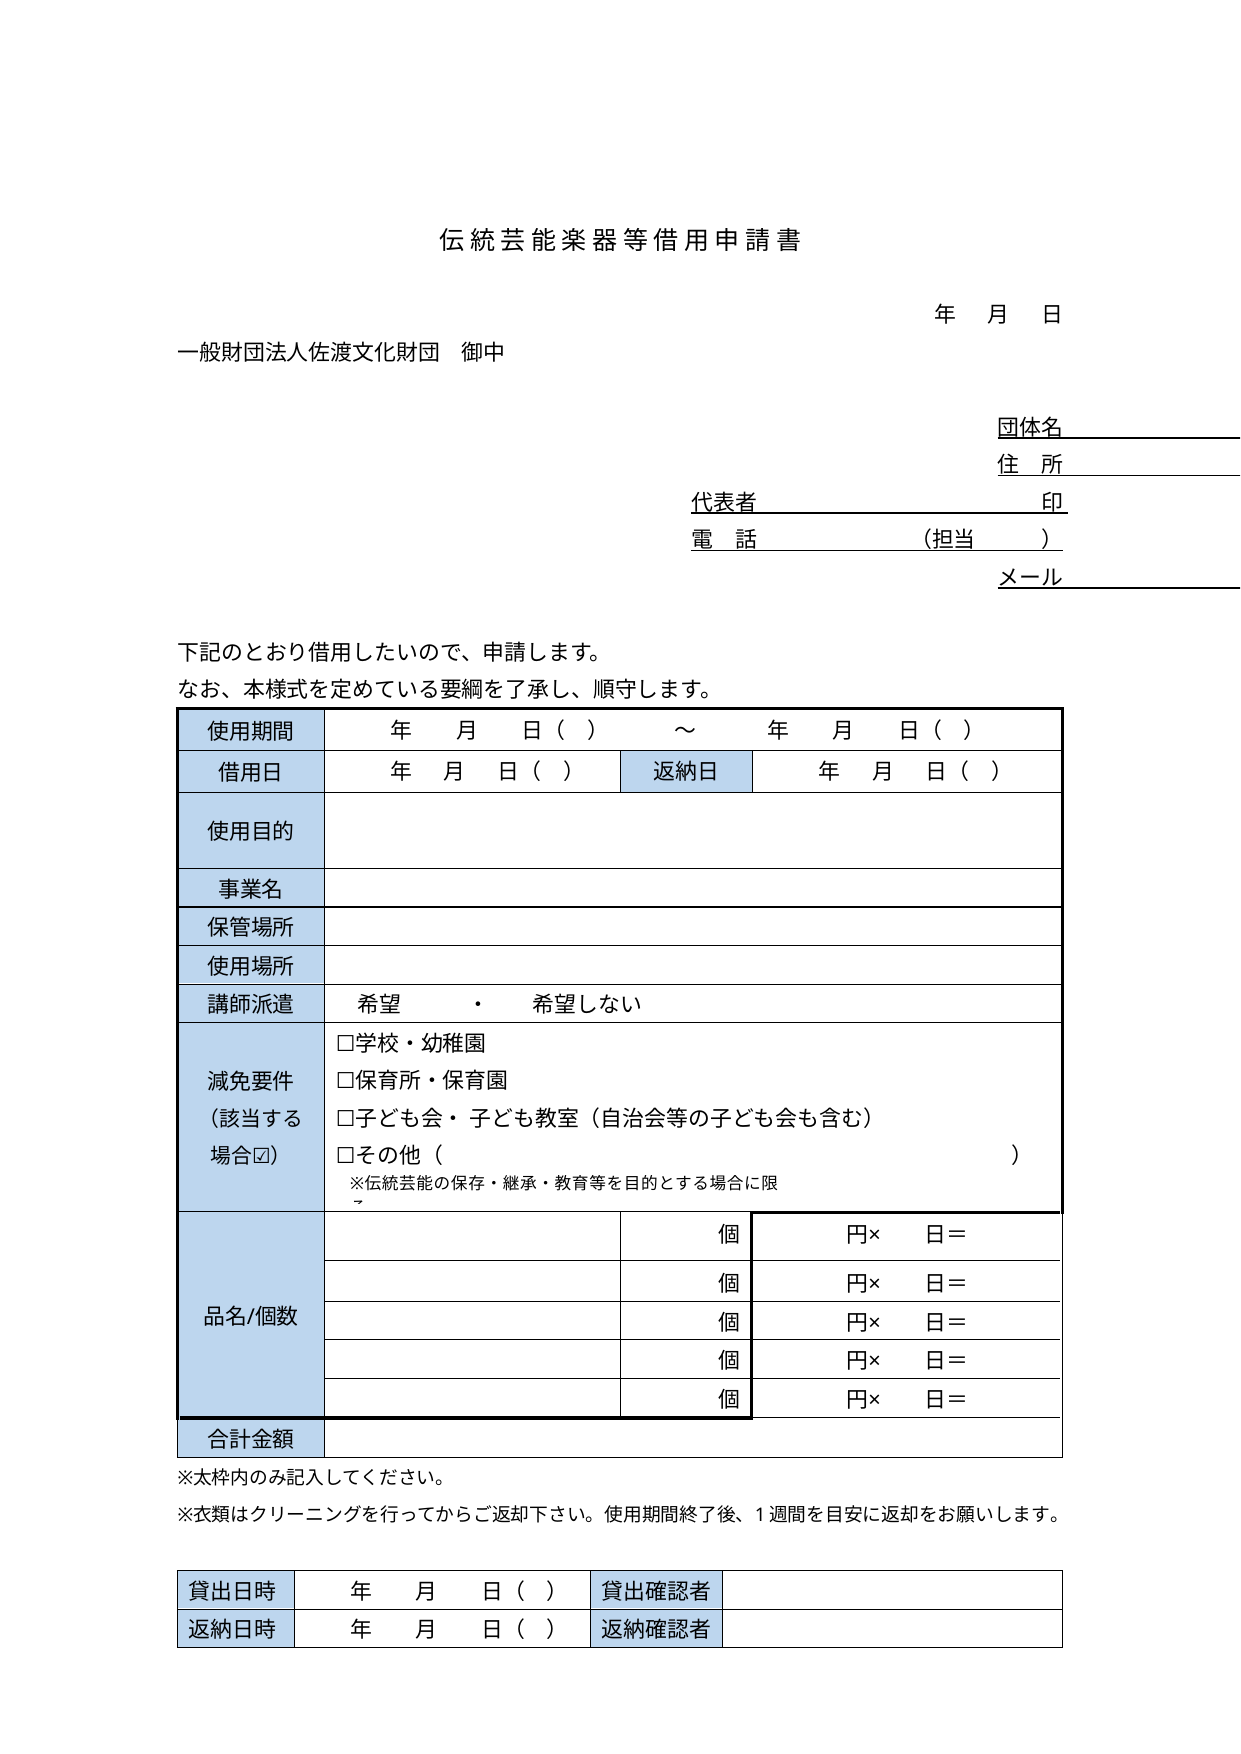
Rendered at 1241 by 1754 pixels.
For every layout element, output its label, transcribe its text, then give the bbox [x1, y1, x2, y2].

text 住 所 [177, 444, 1063, 482]
table_cell 減免要件 （該当する場合☑） [179, 1023, 324, 1211]
table_cell [325, 793, 1061, 868]
table_header 貸出確認者 [591, 1571, 722, 1608]
table_cell 希望 ・ 希望しない [325, 985, 1061, 1022]
table_cell 個 [621, 1340, 750, 1378]
table_cell 使用目的 [179, 793, 324, 868]
table_cell [325, 908, 1061, 945]
table_cell [325, 1340, 620, 1378]
text メール [177, 557, 1063, 594]
text 代表者 印 [177, 482, 1063, 519]
text ※衣類はクリーニングを行ってからご返却下さい。使用期間終了後、1週間を目安に返却をお願いします。 [177, 1495, 1063, 1532]
text 年 月 日 [177, 294, 1063, 332]
table_cell [325, 1212, 620, 1260]
text ※太枠内のみ記入してください。 [177, 1458, 1063, 1495]
table_cell 年 月 日（ ） [325, 751, 620, 792]
table_cell 品名/個数 [179, 1212, 324, 1416]
table_cell [325, 1302, 620, 1339]
table_cell 個 [621, 1379, 750, 1416]
table_cell 講師派遣 [179, 985, 324, 1022]
table_cell 年 月 日（ ） [753, 751, 1061, 792]
table_cell 保管場所 [179, 908, 324, 945]
table_cell 返納確認者 [591, 1610, 722, 1647]
table_cell 個 [621, 1261, 750, 1301]
table_cell [325, 1416, 1062, 1457]
table_cell 年 月 日（ ） [295, 1610, 590, 1647]
table_cell 使用場所 [179, 946, 324, 983]
table_cell 円× 日＝ [753, 1211, 1062, 1260]
table_cell 円× 日＝ [753, 1260, 1062, 1301]
table_cell [723, 1610, 1062, 1647]
table_cell 事業名 [179, 869, 324, 906]
table_cell 円× 日＝ [753, 1378, 1062, 1416]
table_header 年 月 日（ ） [295, 1571, 590, 1608]
table_cell [325, 1261, 620, 1301]
table_header [723, 1571, 1062, 1608]
text 伝 統 芸 能 楽 器 等 借 用 申 請 書 [177, 219, 1063, 257]
table_cell 円× 日＝ [753, 1339, 1062, 1378]
table_header 貸出日時 [178, 1571, 294, 1608]
text 下記のとおり借用したいので、申請します。 [177, 632, 1063, 669]
table_header 年 月 日（ ） ～ 年 月 日（ ） [325, 710, 1061, 750]
text 電 話 （担当 ） [177, 519, 1063, 557]
table_cell 個 [621, 1212, 750, 1260]
table_cell [325, 1379, 620, 1416]
table_cell 個 [621, 1302, 750, 1339]
table_cell 返納日 [621, 751, 752, 792]
table_cell [325, 946, 1061, 983]
text 一般財団法人佐渡文化財団 御中 [177, 332, 1063, 369]
table_header 使用期間 [179, 710, 324, 750]
table_cell 合計金額 [178, 1417, 324, 1457]
table_cell 返納日時 [178, 1610, 294, 1647]
table_cell 学校・幼稚園 保育所・保育園 子ども会・ 子ども教室（自治会等の子ども会も含む） その他（ ） [325, 1023, 1061, 1211]
text なお、本様式を定めている要綱を了承し、順守します。 [177, 669, 1063, 707]
table_cell 円× 日＝ [753, 1301, 1062, 1339]
table_cell 借用日 [179, 751, 324, 792]
text 団体名 [177, 407, 1063, 444]
table_cell [325, 869, 1061, 906]
